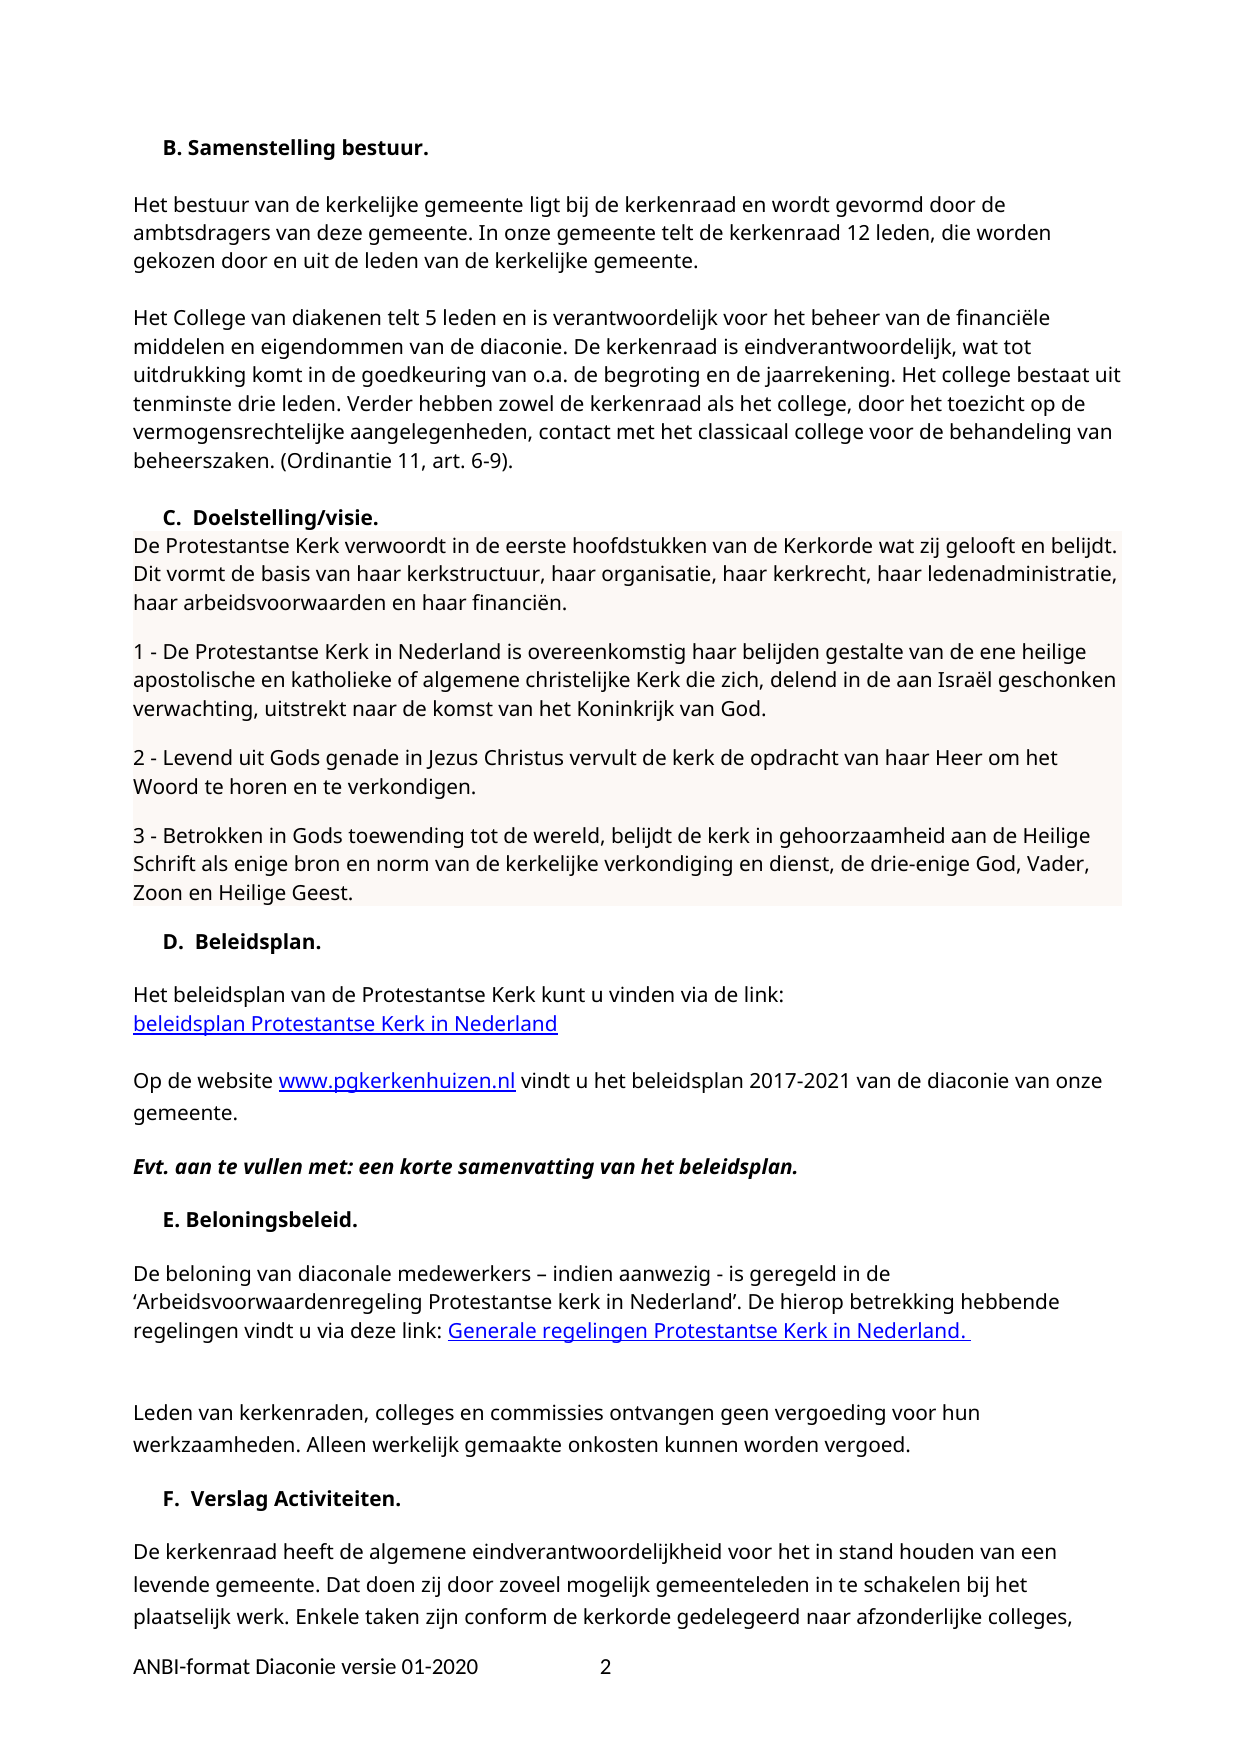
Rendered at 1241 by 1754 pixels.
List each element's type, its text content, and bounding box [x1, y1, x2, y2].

text 2 - Levend uit Gods genade in Jezus Christus vervult de kerk de opdracht van haar Heer om het Woord te horen en te verkondigen. [133, 743, 1122, 800]
text De beloning van diaconale medewerkers – indien aanwezig - is geregeld in de ‘Arbeidsvoorwaardenregeling Protestantse kerk in Nederland’. De hierop betrekking hebbende regelingen vindt u via deze link: Generale regelingen Protestantse Kerk in Nederland. [133, 1259, 1122, 1344]
text Het beleidsplan van de Protestantse Kerk kunt u vinden via de link: [133, 981, 1122, 1009]
text D. Beleidsplan. [162, 927, 1122, 956]
text B. Samenstelling bestuur. [162, 133, 1122, 161]
text F. Verslag Activiteiten. [162, 1484, 1122, 1512]
text Op de website www.pgkerkenhuizen.nl vindt u het beleidsplan 2017-2021 van de diaconie van onze gemeente. [133, 1066, 1122, 1127]
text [133, 1537, 1122, 1631]
text Leden van kerkenraden, colleges en commissies ontvangen geen vergoeding voor hun werkzaamheden. Alleen werkelijk gemaakte onkosten kunnen worden vergoed. [133, 1398, 1122, 1459]
text 1 - De Protestantse Kerk in Nederland is overeenkomstig haar belijden gestalte van de ene heilige apostolische en katholieke of algemene christelijke Kerk die zich, delend in de aan Israël geschonken verwachting, uitstrekt naar de komst van het Koninkrijk van God. [133, 637, 1122, 722]
text Het College van diakenen telt 5 leden en is verantwoordelijk voor het beheer van de financiële middelen en eigendommen van de diaconie. De kerkenraad is eindverantwoordelijk, wat tot uitdrukking komt in de goedkeuring van o.a. de begroting en de jaarrekening. Het college bestaat uit tenminste drie leden. Verder hebben zowel de kerkenraad als het college, door het toezicht op de vermogensrechtelijke aangelegenheden, contact met het classicaal college voor de behandeling van beheerszaken. (Ordinantie 11, art. 6-9). [133, 303, 1122, 474]
text Evt. aan te vullen met: een korte samenvatting van het beleidsplan. [133, 1152, 1122, 1180]
text E. Beloningsbeleid. [162, 1205, 1122, 1234]
text beleidsplan Protestantse Kerk in Nederland [133, 1009, 1122, 1037]
text 3 - Betrokken in Gods toewending tot de wereld, belijdt de kerk in gehoorzaamheid aan de Heilige Schrift als enige bron en norm van de kerkelijke verkondiging en dienst, de drie-enige God, Vader, Zoon en Heilige Geest. [133, 821, 1122, 906]
text C. Doelstelling/visie. [162, 503, 1122, 531]
text Het bestuur van de kerkelijke gemeente ligt bij de kerkenraad en wordt gevormd door de ambtsdragers van deze gemeente. In onze gemeente telt de kerkenraad 12 leden, die worden gekozen door en uit de leden van de kerkelijke gemeente. [133, 190, 1122, 275]
text De Protestantse Kerk verwoordt in de eerste hoofdstukken van de Kerkorde wat zij gelooft en belijdt. Dit vormt de basis van haar kerkstructuur, haar organisatie, haar kerkrecht, haar ledenadministratie, haar arbeidsvoorwaarden en haar financiën. [133, 531, 1122, 616]
